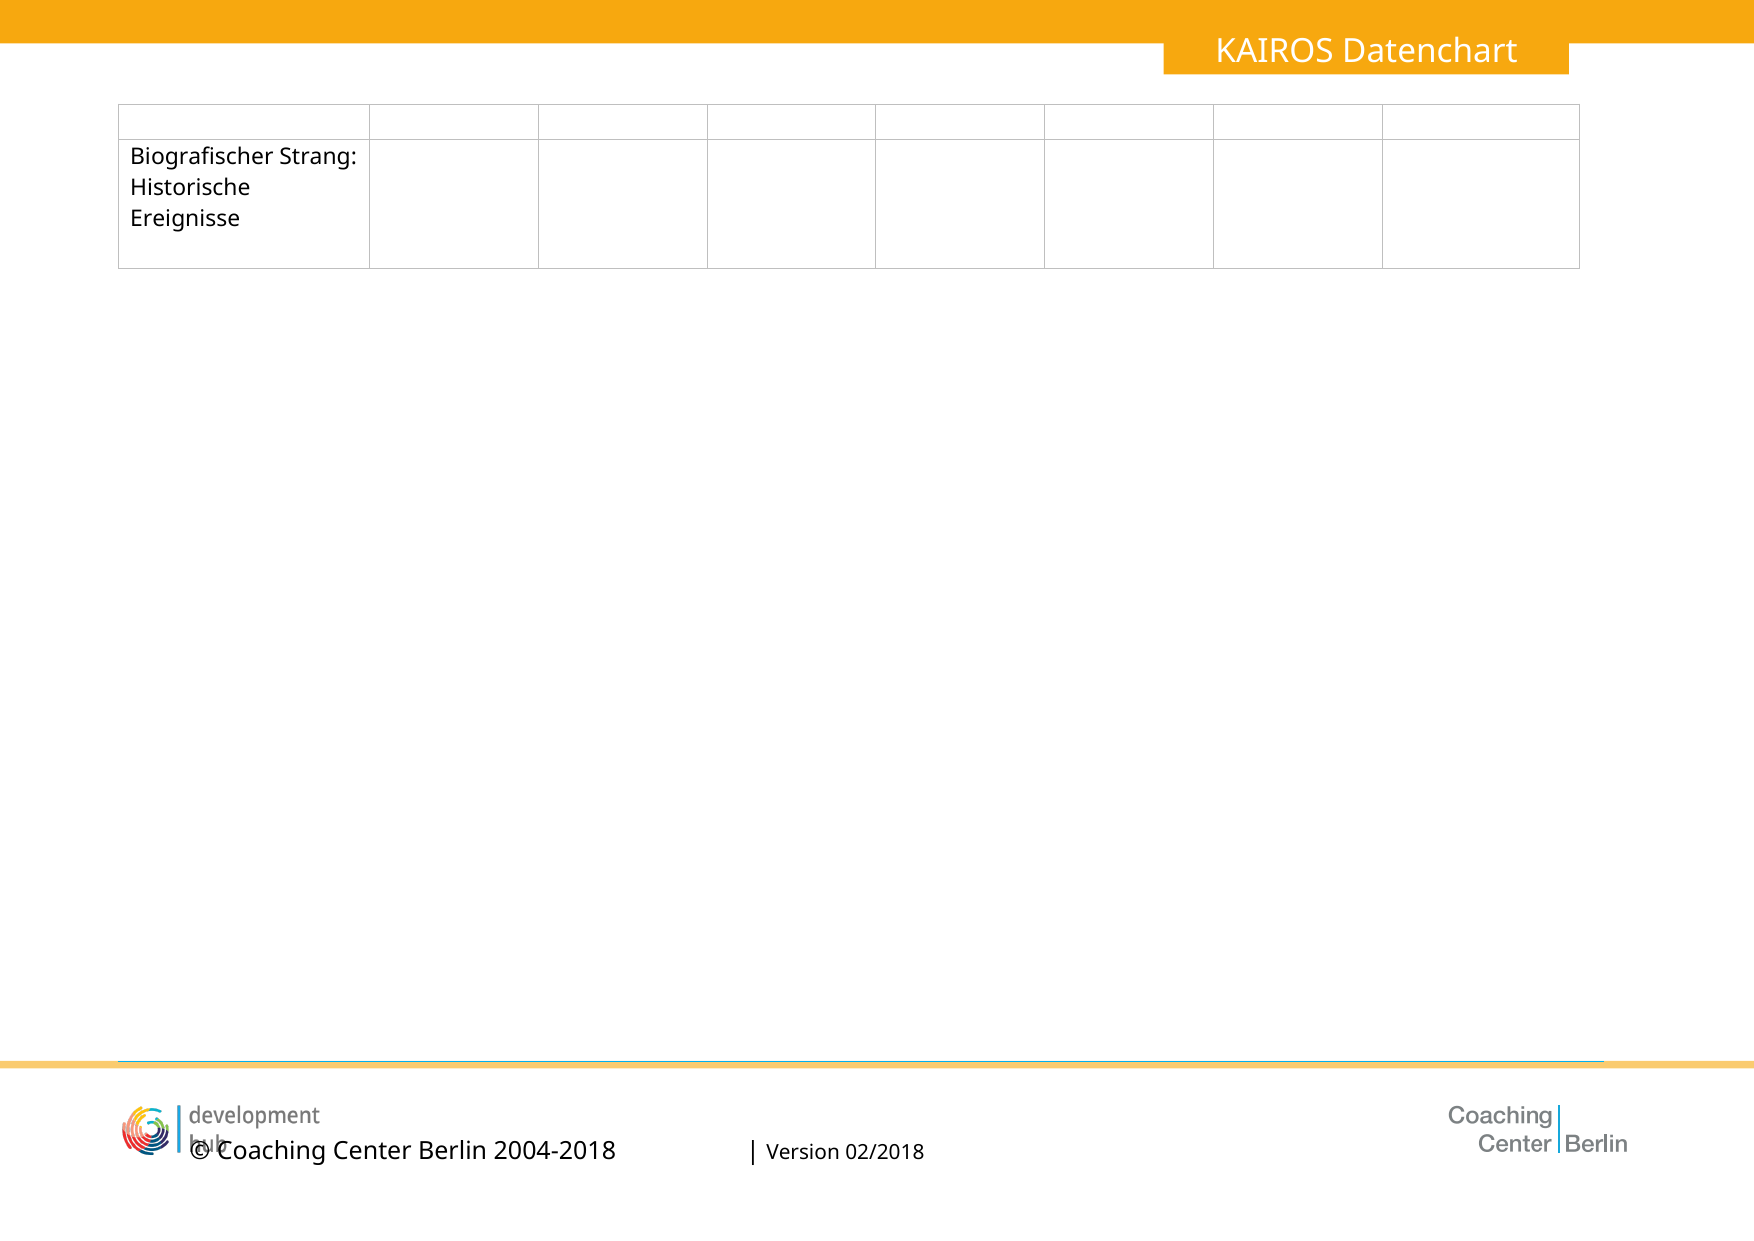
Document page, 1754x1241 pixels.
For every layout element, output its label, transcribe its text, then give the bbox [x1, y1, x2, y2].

table_cell [708, 140, 875, 267]
table_cell [1383, 140, 1579, 267]
table_cell [370, 105, 538, 138]
table_cell [876, 105, 1044, 138]
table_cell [119, 105, 369, 138]
table_cell [708, 105, 875, 138]
table_cell [1045, 105, 1213, 138]
table_cell [1214, 140, 1382, 267]
table_cell [876, 140, 1044, 267]
table_cell [539, 105, 707, 138]
table_cell [1045, 140, 1213, 267]
table_cell [370, 140, 538, 267]
table_cell Biografischer Strang: Historische Ereignisse [119, 140, 369, 267]
table_cell [1383, 105, 1579, 138]
table_cell [1214, 105, 1382, 138]
table_cell [539, 140, 707, 267]
